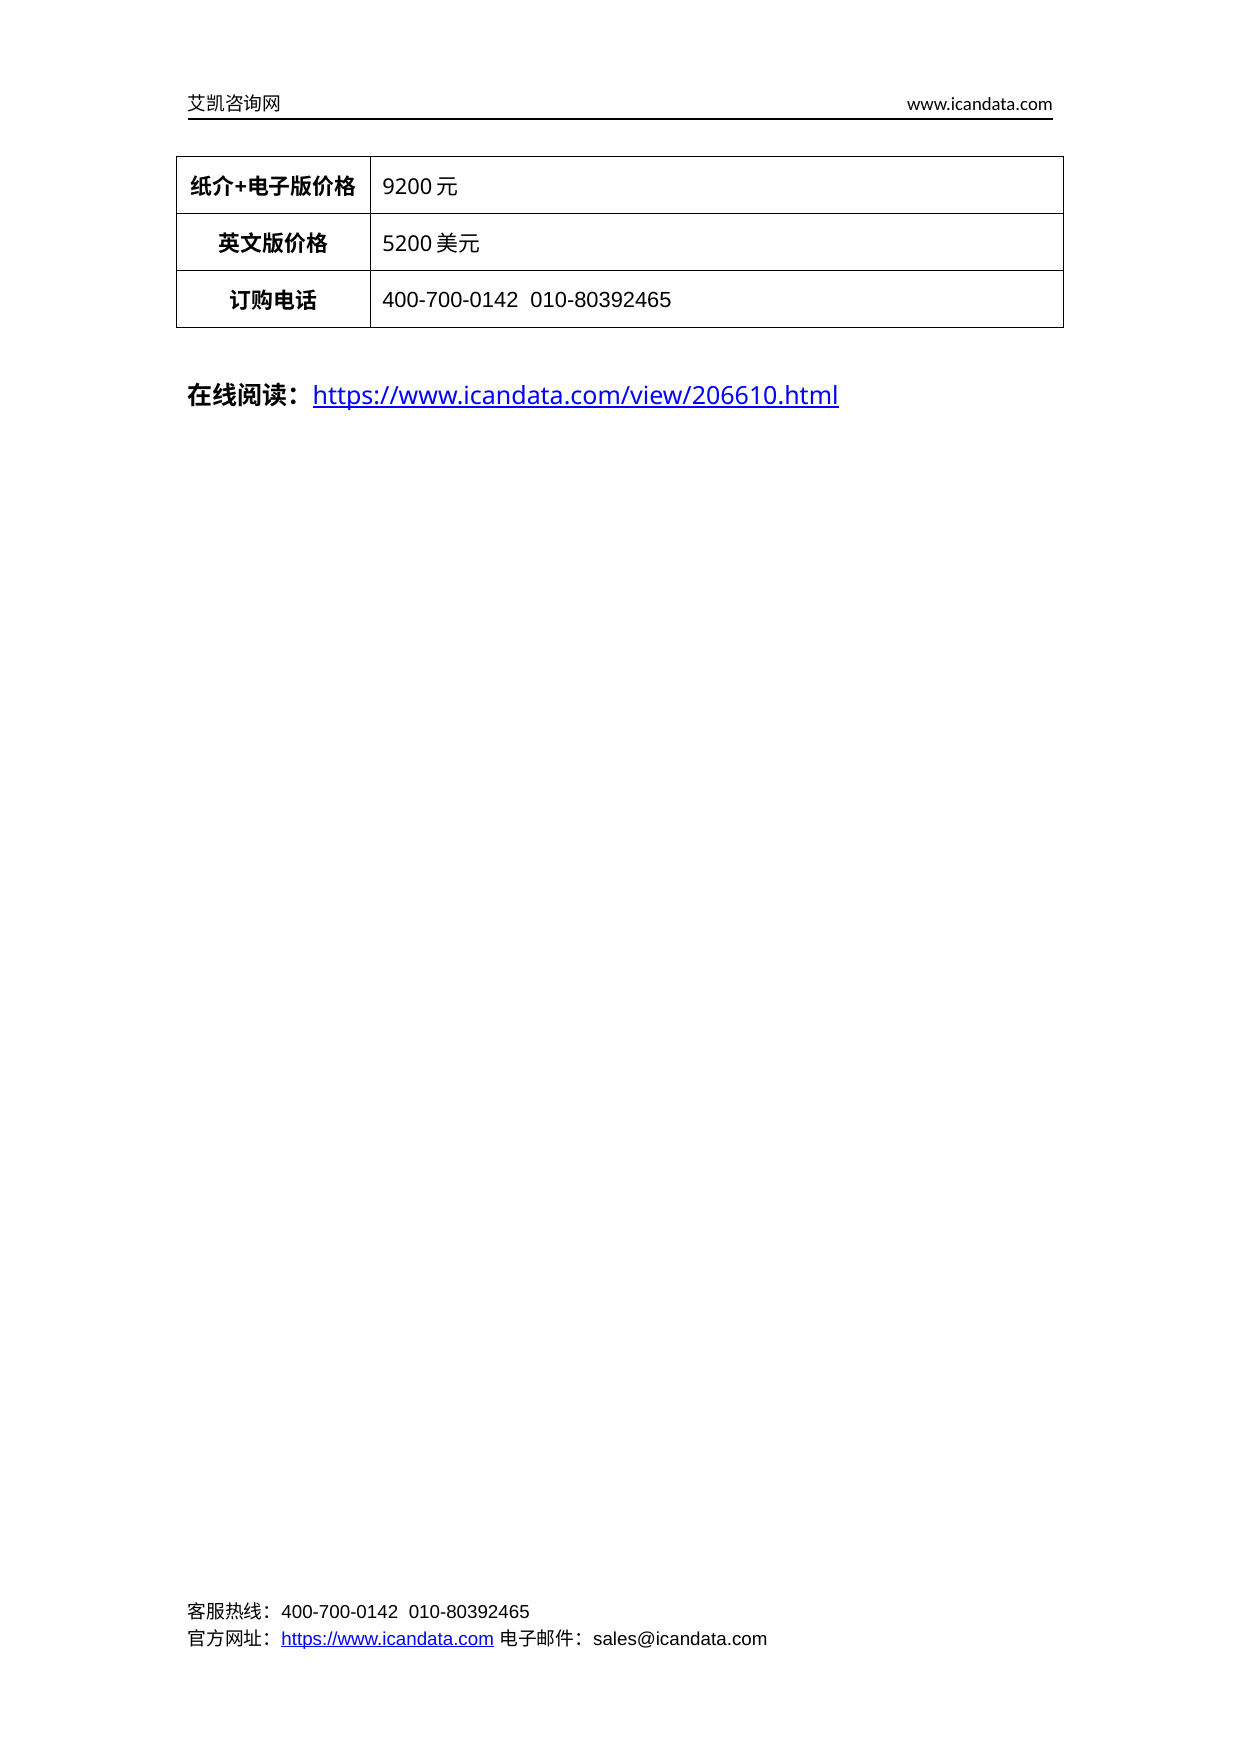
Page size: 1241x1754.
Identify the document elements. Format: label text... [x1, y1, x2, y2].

table_cell 9200元 [371, 157, 1063, 213]
text 在线阅读：https://www.icandata.com/view/206610.html [187, 361, 1053, 426]
table_cell 5200美元 [371, 214, 1063, 270]
table_cell 400-700-0142 010-80392465 [371, 271, 1063, 327]
table_cell 纸介+电子版价格 [177, 157, 370, 213]
table_cell 英文版价格 [177, 214, 370, 270]
table_cell 订购电话 [177, 271, 370, 327]
